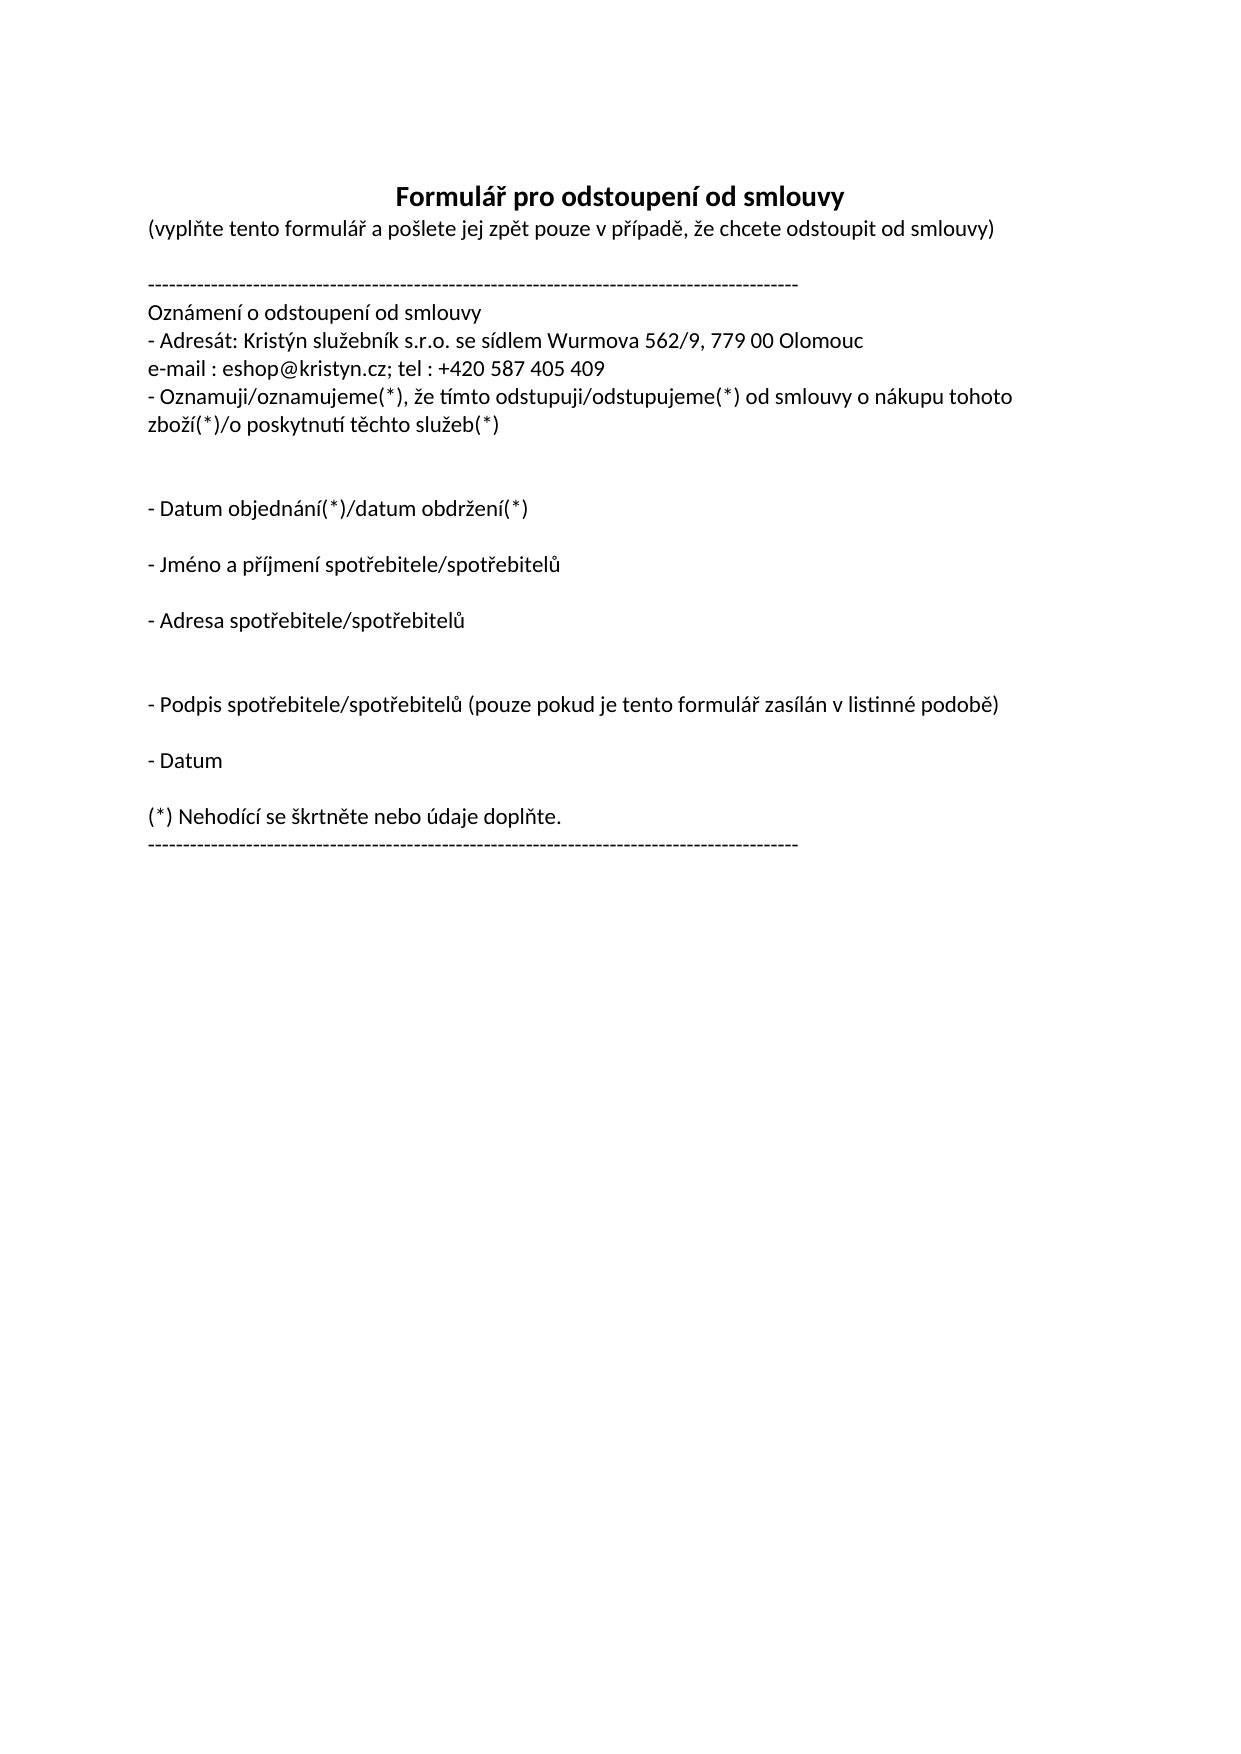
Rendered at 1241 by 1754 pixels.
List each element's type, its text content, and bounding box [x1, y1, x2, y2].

text - Adresa spotřebitele/spotřebitelů [148, 606, 1093, 634]
text --------------------------------------------------------------------------------------------- [148, 830, 1093, 858]
text - Oznamuji/oznamujeme(*), že tímto odstupuji/odstupujeme(*) od smlouvy o nákupu tohoto [148, 382, 1093, 410]
text --------------------------------------------------------------------------------------------- [148, 270, 1093, 298]
text - Datum objednání(*)/datum obdržení(*) [148, 494, 1093, 522]
text Formulář pro odstoupení od smlouvy [148, 178, 1093, 214]
text (vyplňte tento formulář a pošlete jej zpět pouze v případě, že chcete odstoupit od smlouvy) [148, 214, 1093, 242]
text zboží(*)/o poskytnutí těchto služeb(*) [148, 410, 1093, 438]
text (*) Nehodící se škrtněte nebo údaje doplňte. [148, 802, 1093, 830]
text - Datum [148, 746, 1093, 774]
text - Jméno a příjmení spotřebitele/spotřebitelů [148, 550, 1093, 578]
text - Adresát: Kristýn služebník s.r.o. se sídlem Wurmova 562/9, 779 00 Olomouc [148, 326, 1093, 354]
text Oznámení o odstoupení od smlouvy [148, 298, 1093, 326]
text - Podpis spotřebitele/spotřebitelů (pouze pokud je tento formulář zasílán v listinné podobě) [148, 690, 1093, 718]
text e-mail : eshop@kristyn.cz; tel : +420 587 405 409 [148, 354, 1093, 382]
